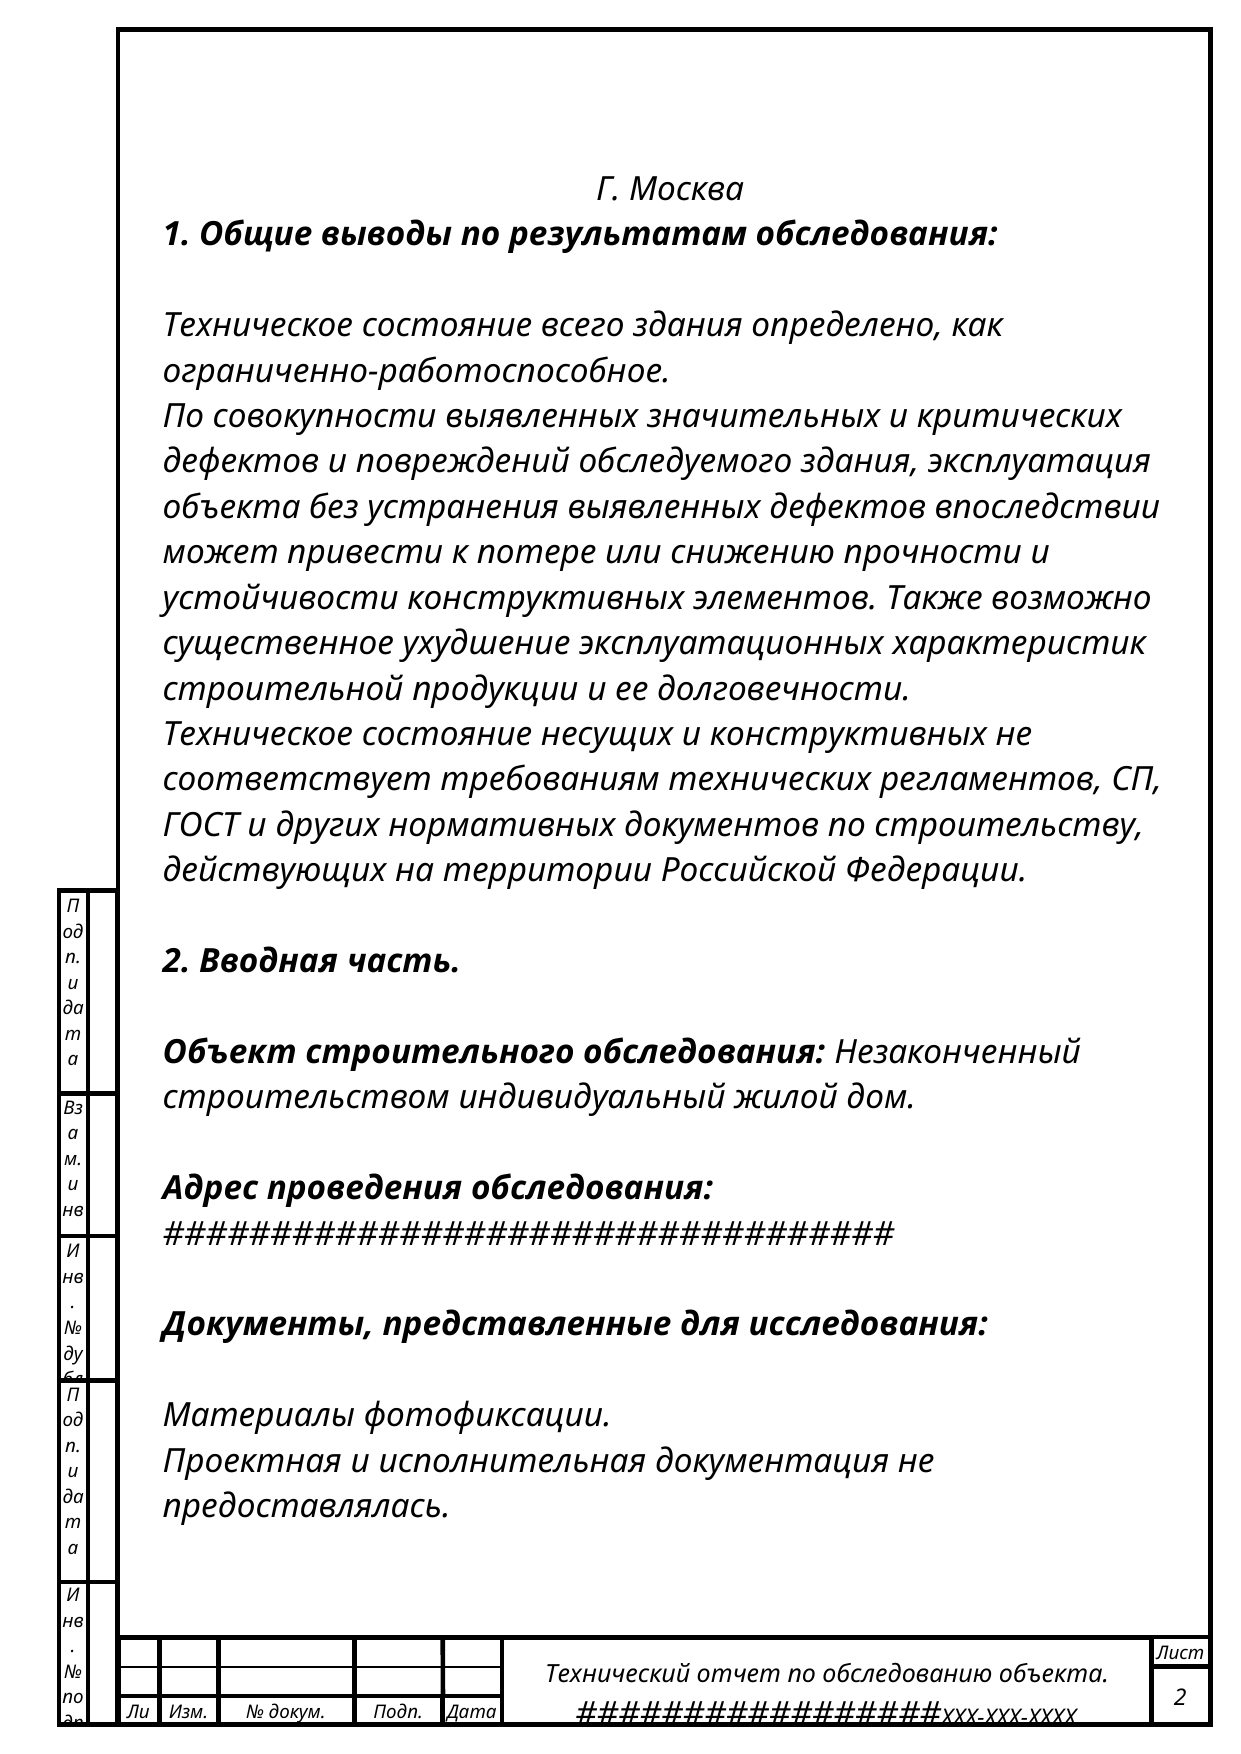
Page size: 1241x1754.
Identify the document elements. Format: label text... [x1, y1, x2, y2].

text 1. Общие выводы по результатам обследования: [162, 210, 1181, 256]
text Г. Москва [162, 165, 1181, 210]
text Материалы фотофиксации. [162, 1391, 1181, 1436]
text Документы, представленные для исследования: [162, 1300, 1181, 1346]
text Проектная и исполнительная документация не предоставлялась. [162, 1436, 1181, 1527]
text 2. Вводная часть. [162, 937, 1181, 982]
text По совокупности выявленных значительных и критических дефектов и повреждений обследуемого здания, эксплуатация объекта без устранения выявленных дефектов впоследствии может привести к потере или снижению прочности и устойчивости конструктивных элементов. Также возможно существенное ухудшение эксплуатационных характеристик строительной продукции и ее долговечности. [162, 392, 1181, 710]
text Техническое состояние всего здания определено, как ограниченно-работоспособное. [162, 301, 1181, 392]
text Адрес проведения обследования: ################################## [162, 1164, 1181, 1255]
text Техническое состояние несущих и конструктивных не соответствует требованиям технических регламентов, СП, ГОСТ и других нормативных документов по строительству, действующих на территории Российской Федерации. [162, 710, 1181, 891]
text Объект строительного обследования: Незаконченный строительством индивидуальный жилой дом. [162, 1028, 1181, 1118]
